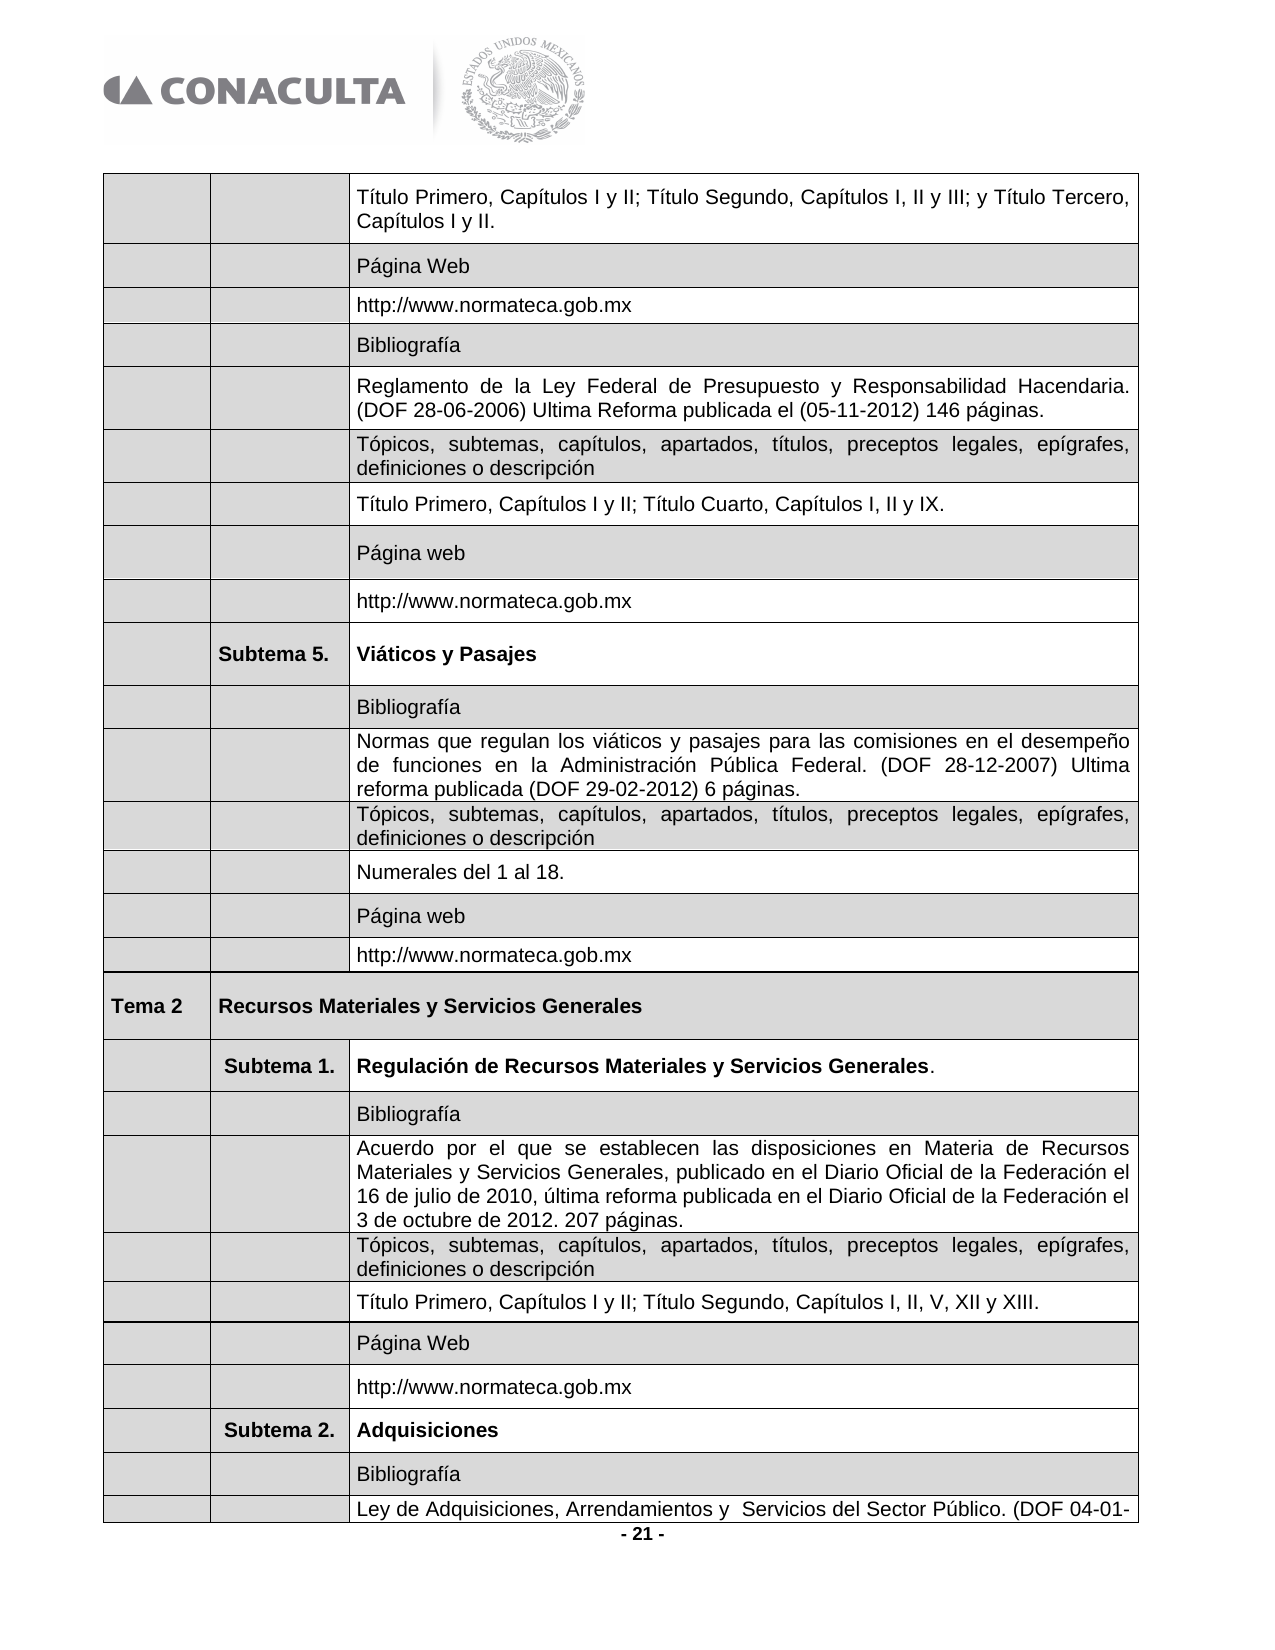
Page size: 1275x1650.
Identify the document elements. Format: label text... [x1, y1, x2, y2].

table_cell Página web [350, 894, 1138, 937]
table_cell http://www.normateca.gob.mx [350, 1365, 1138, 1408]
table_cell Acuerdo por el que se establecen las disposiciones en Materia de Recursos Materiales y Servicios Generales, publicado en el Diario Oficial de la Federación el 16 de julio de 2010, última reforma publicada en el Diario Oficial de la Federación el 3 de octubre de 2012. 207 páginas. [350, 1136, 1138, 1232]
table_cell [211, 288, 349, 322]
table_cell [104, 367, 210, 429]
table_cell Bibliografía [350, 324, 1138, 366]
table_cell Bibliografía [350, 1092, 1138, 1135]
table_cell [211, 244, 349, 287]
table_cell Tópicos, subtemas, capítulos, apartados, títulos, preceptos legales, epígrafes, definiciones o descripción [350, 430, 1138, 482]
table_cell [211, 686, 349, 728]
table_cell [104, 1453, 210, 1495]
table_cell [104, 1323, 210, 1364]
table_cell [104, 288, 210, 322]
table_cell Subtema 5. [211, 623, 349, 685]
table_cell [104, 894, 210, 937]
table_cell Ley de Adquisiciones, Arrendamientos y Servicios del Sector Público. (DOF 04-01-2000) Ultima Reforma publicada el (DOF 16-01-2012) 66 páginas. [350, 1496, 1138, 1522]
table_cell Tema 2 [104, 973, 210, 1039]
table_cell Título Primero, Capítulos I y II; Título Cuarto, Capítulos I, II y IX. [350, 483, 1138, 525]
table_cell Título Primero, Capítulos I y II; Título Segundo, Capítulos I, II y III; y Título Tercero, Capítulos I y II. [350, 174, 1138, 243]
table_cell [104, 1040, 210, 1091]
table_cell Numerales del 1 al 18. [350, 851, 1138, 893]
table_cell Título Primero, Capítulos I y II; Título Segundo, Capítulos I, II, V, XII y XIII. [350, 1282, 1138, 1321]
table_cell [211, 802, 349, 849]
table_cell [211, 894, 349, 937]
table_cell [104, 244, 210, 287]
table_cell [104, 324, 210, 366]
table_cell http://www.normateca.gob.mx [350, 580, 1138, 622]
table_cell Tópicos, subtemas, capítulos, apartados, títulos, preceptos legales, epígrafes, definiciones o descripción [350, 1233, 1138, 1281]
table_cell [104, 1136, 210, 1232]
table_cell [211, 1496, 349, 1522]
table_cell [211, 729, 349, 801]
table_cell [211, 1092, 349, 1135]
table_cell [211, 851, 349, 893]
table_cell Tópicos, subtemas, capítulos, apartados, títulos, preceptos legales, epígrafes, definiciones o descripción [350, 802, 1138, 849]
table_cell [104, 1409, 210, 1452]
table_cell Página Web [350, 1323, 1138, 1364]
table_cell [104, 526, 210, 578]
table_cell [104, 623, 210, 685]
table_cell Reglamento de la Ley Federal de Presupuesto y Responsabilidad Hacendaria. (DOF 28-06-2006) Ultima Reforma publicada el (05-11-2012) 146 páginas. [350, 367, 1138, 429]
table_cell [211, 1282, 349, 1321]
table_cell http://www.normateca.gob.mx [350, 938, 1138, 971]
table_cell [211, 430, 349, 482]
table_cell Subtema 1. [211, 1040, 349, 1091]
table_cell [104, 938, 210, 971]
table_cell [211, 526, 349, 578]
table_cell Viáticos y Pasajes [350, 623, 1138, 685]
table_cell [211, 580, 349, 622]
table_cell http://www.normateca.gob.mx [350, 288, 1138, 322]
table_cell Normas que regulan los viáticos y pasajes para las comisiones en el desempeño de funciones en la Administración Pública Federal. (DOF 28-12-2007) Ultima reforma publicada (DOF 29-02-2012) 6 páginas. [350, 729, 1138, 801]
table_cell [104, 580, 210, 622]
table_cell [211, 1453, 349, 1495]
table_cell [104, 729, 210, 801]
table_cell Adquisiciones [350, 1409, 1138, 1452]
table_cell Bibliografía [350, 1453, 1138, 1495]
table_cell [104, 1233, 210, 1281]
table_cell [211, 1365, 349, 1408]
table_cell [211, 1136, 349, 1232]
table_cell [104, 430, 210, 482]
table_cell [104, 174, 210, 243]
table_cell Página Web [350, 244, 1138, 287]
table_cell [104, 1092, 210, 1135]
table_cell [211, 174, 349, 243]
table_cell Recursos Materiales y Servicios Generales [211, 973, 1138, 1039]
table_cell [211, 483, 349, 525]
table_cell Bibliografía [350, 686, 1138, 728]
table_cell [211, 1323, 349, 1364]
table_cell [104, 802, 210, 849]
table_cell Subtema 2. [211, 1409, 349, 1452]
table_cell [104, 851, 210, 893]
table_cell [211, 324, 349, 366]
table_cell [211, 938, 349, 971]
table_cell [104, 686, 210, 728]
table_cell [211, 1233, 349, 1281]
table_cell [104, 483, 210, 525]
table_cell [104, 1282, 210, 1321]
table_cell [211, 367, 349, 429]
table_cell [104, 1365, 210, 1408]
table_cell Regulación de Recursos Materiales y Servicios Generales. [350, 1040, 1138, 1091]
table_cell [104, 1496, 210, 1522]
picture [103, 35, 585, 145]
table_cell Página web [350, 526, 1138, 578]
